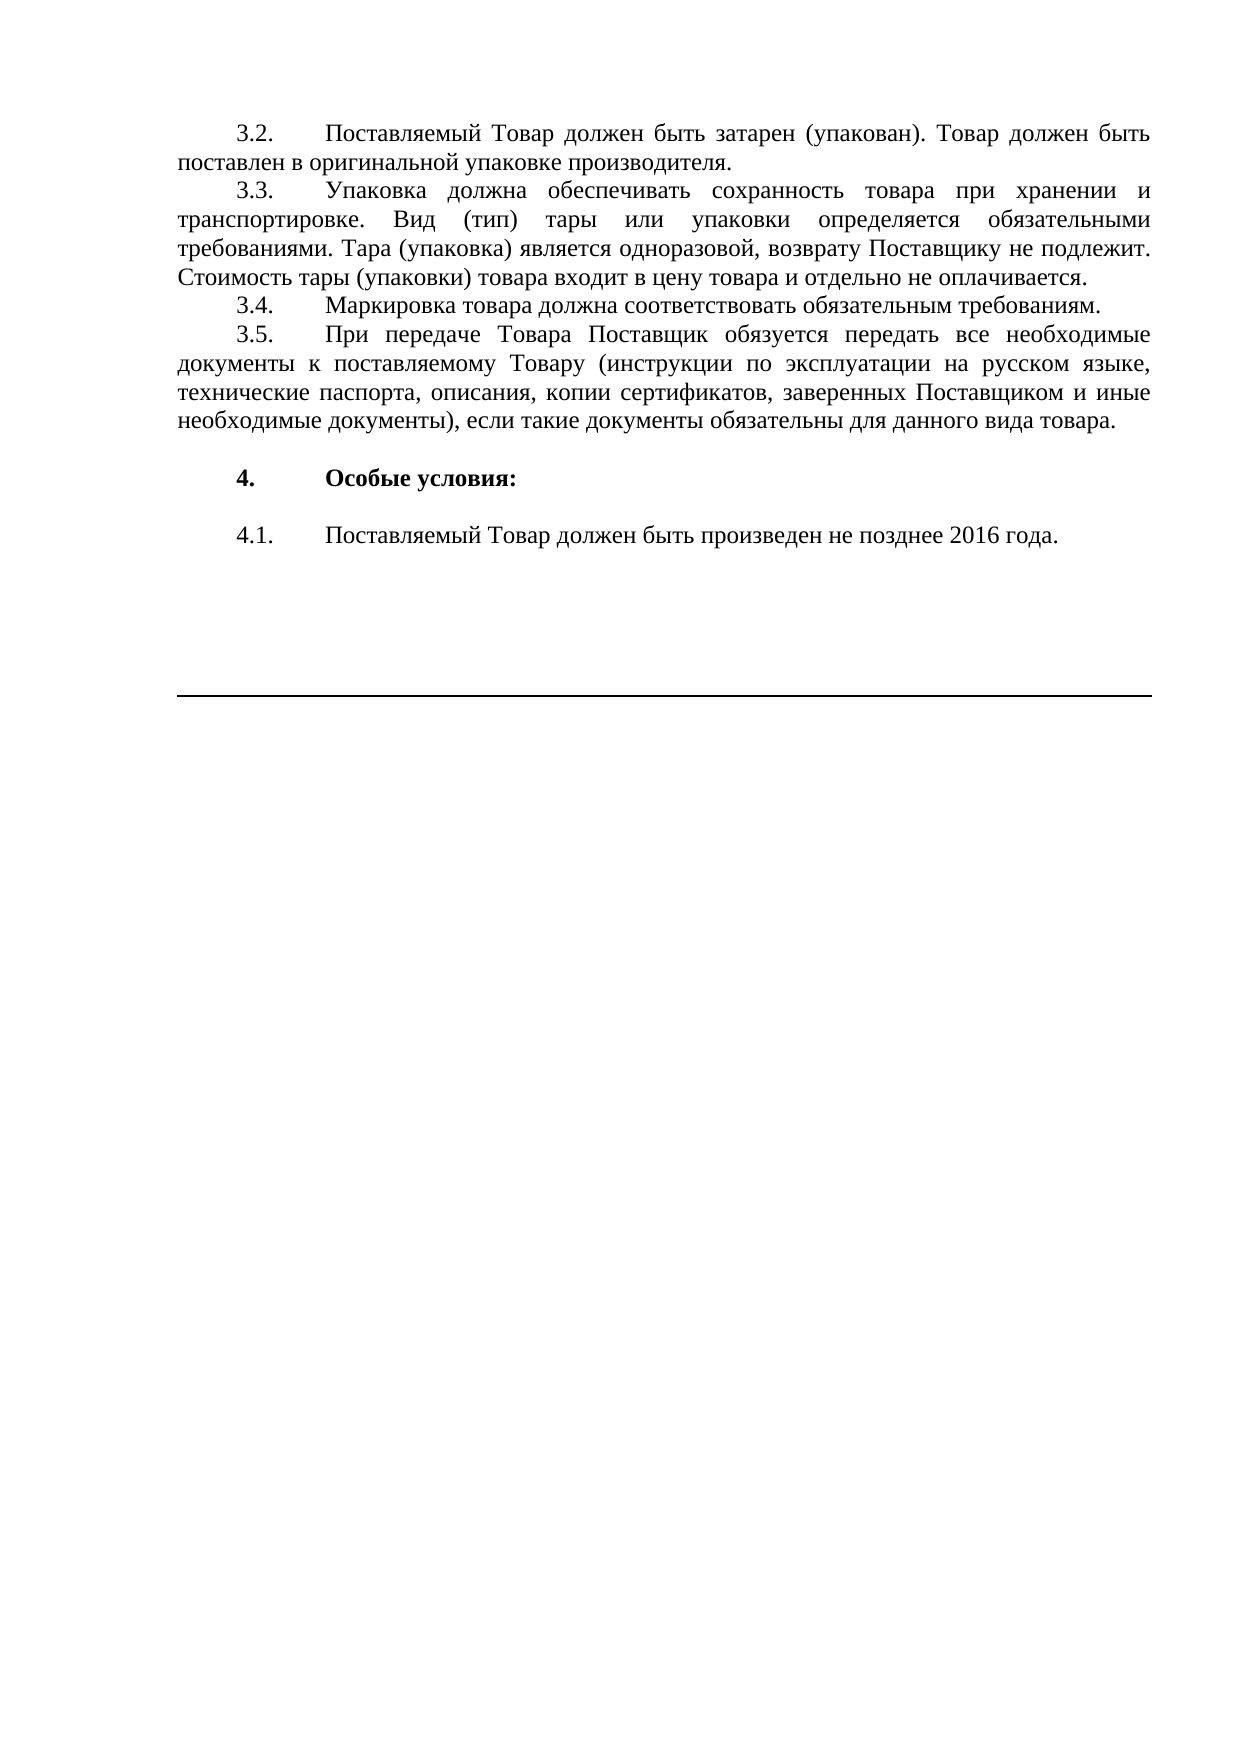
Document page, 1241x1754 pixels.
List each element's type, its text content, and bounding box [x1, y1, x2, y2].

list Особые условия: [177, 463, 1152, 492]
list Поставляемый Товар должен быть затарен (упакован). Товар должен быть поставлен в оригинальной упаковке производителя. [177, 118, 1152, 176]
list Упаковка должна обеспечивать сохранность товара при хранении и транспортировке. Вид (тип) тары или упаковки определяется обязательными требованиями. Тара (упаковка) является одноразовой, возврату Поставщику не подлежит. Стоимость тары (упаковки) товара входит в цену товара и отдельно не оплачивается. [177, 176, 1152, 291]
list Поставляемый Товар должен быть произведен не позднее 2016 года. [177, 521, 1152, 549]
list При передаче Товара Поставщик обязуется передать все необходимые документы к поставляемому Товару (инструкции по эксплуатации на русском языке, технические паспорта, описания, копии сертификатов, заверенных Поставщиком и иные необходимые документы), если такие документы обязательны для данного вида товара. [177, 319, 1152, 434]
list Маркировка товара должна соответствовать обязательным требованиям. [177, 291, 1152, 319]
